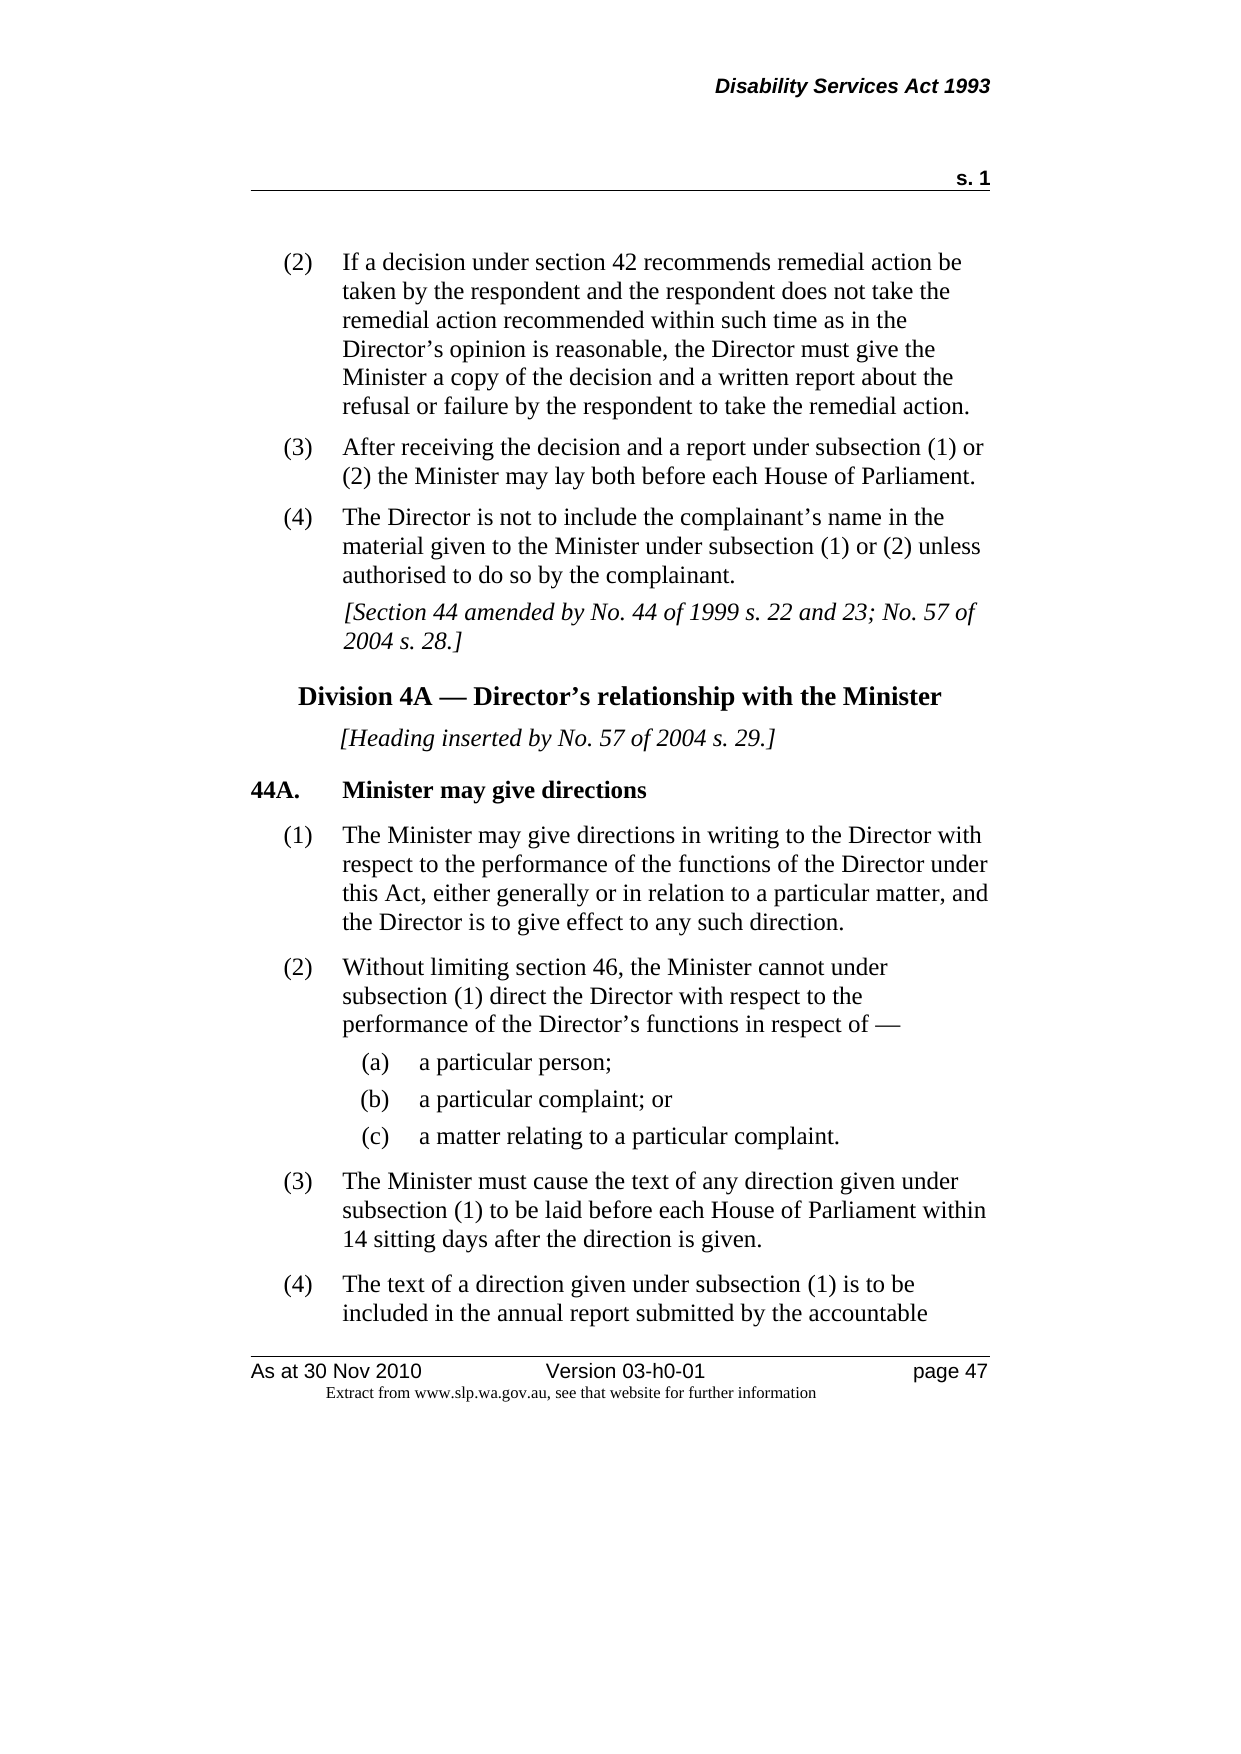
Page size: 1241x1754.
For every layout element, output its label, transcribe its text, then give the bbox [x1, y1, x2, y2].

text (3) After receiving the decision and a report under subsection (1) or (2) the Minister may lay both before each House of Parliament. [251, 432, 990, 490]
text (2) Without limiting section 46, the Minister cannot under subsection (1) direct the Director with respect to the performance of the Director’s functions in respect of — [251, 952, 990, 1038]
text (1) The Minister may give directions in writing to the Director with respect to the performance of the functions of the Director under this Act, either generally or in relation to a particular matter, and the Director is to give effect to any such direction. [251, 820, 990, 935]
text [Section 44 amended by No. 44 of 1999 s. 22 and 23; No. 57 of 2004 s. 28.] [251, 597, 990, 654]
text (3) The Minister must cause the text of any direction given under subsection (1) to be laid before each House of Parliament within 14 sitting days after the direction is given. [251, 1166, 990, 1252]
subtitle 44A. Minister may give directions [251, 775, 990, 804]
text (4) The Director is not to include the complainant’s name in the material given to the Minister under subsection (1) or (2) unless authorised to do so by the complainant. [251, 502, 990, 589]
subtitle Division 4A — Director’s relationship with the Minister [251, 679, 990, 711]
text (a) a particular person; [251, 1047, 990, 1075]
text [251, 1269, 990, 1327]
text (2) If a decision under section 42 recommends remedial action be taken by the respondent and the respondent does not take the remedial action recommended within such time as in the Director’s opinion is reasonable, the Director must give the Minister a copy of the decision and a written report about the refusal or failure by the respondent to take the remedial action. [251, 247, 990, 420]
text (b) a particular complaint; or [251, 1084, 990, 1112]
subtitle [Heading inserted by No. 57 of 2004 s. 29.] [251, 723, 990, 752]
text (c) a matter relating to a particular complaint. [251, 1121, 990, 1149]
